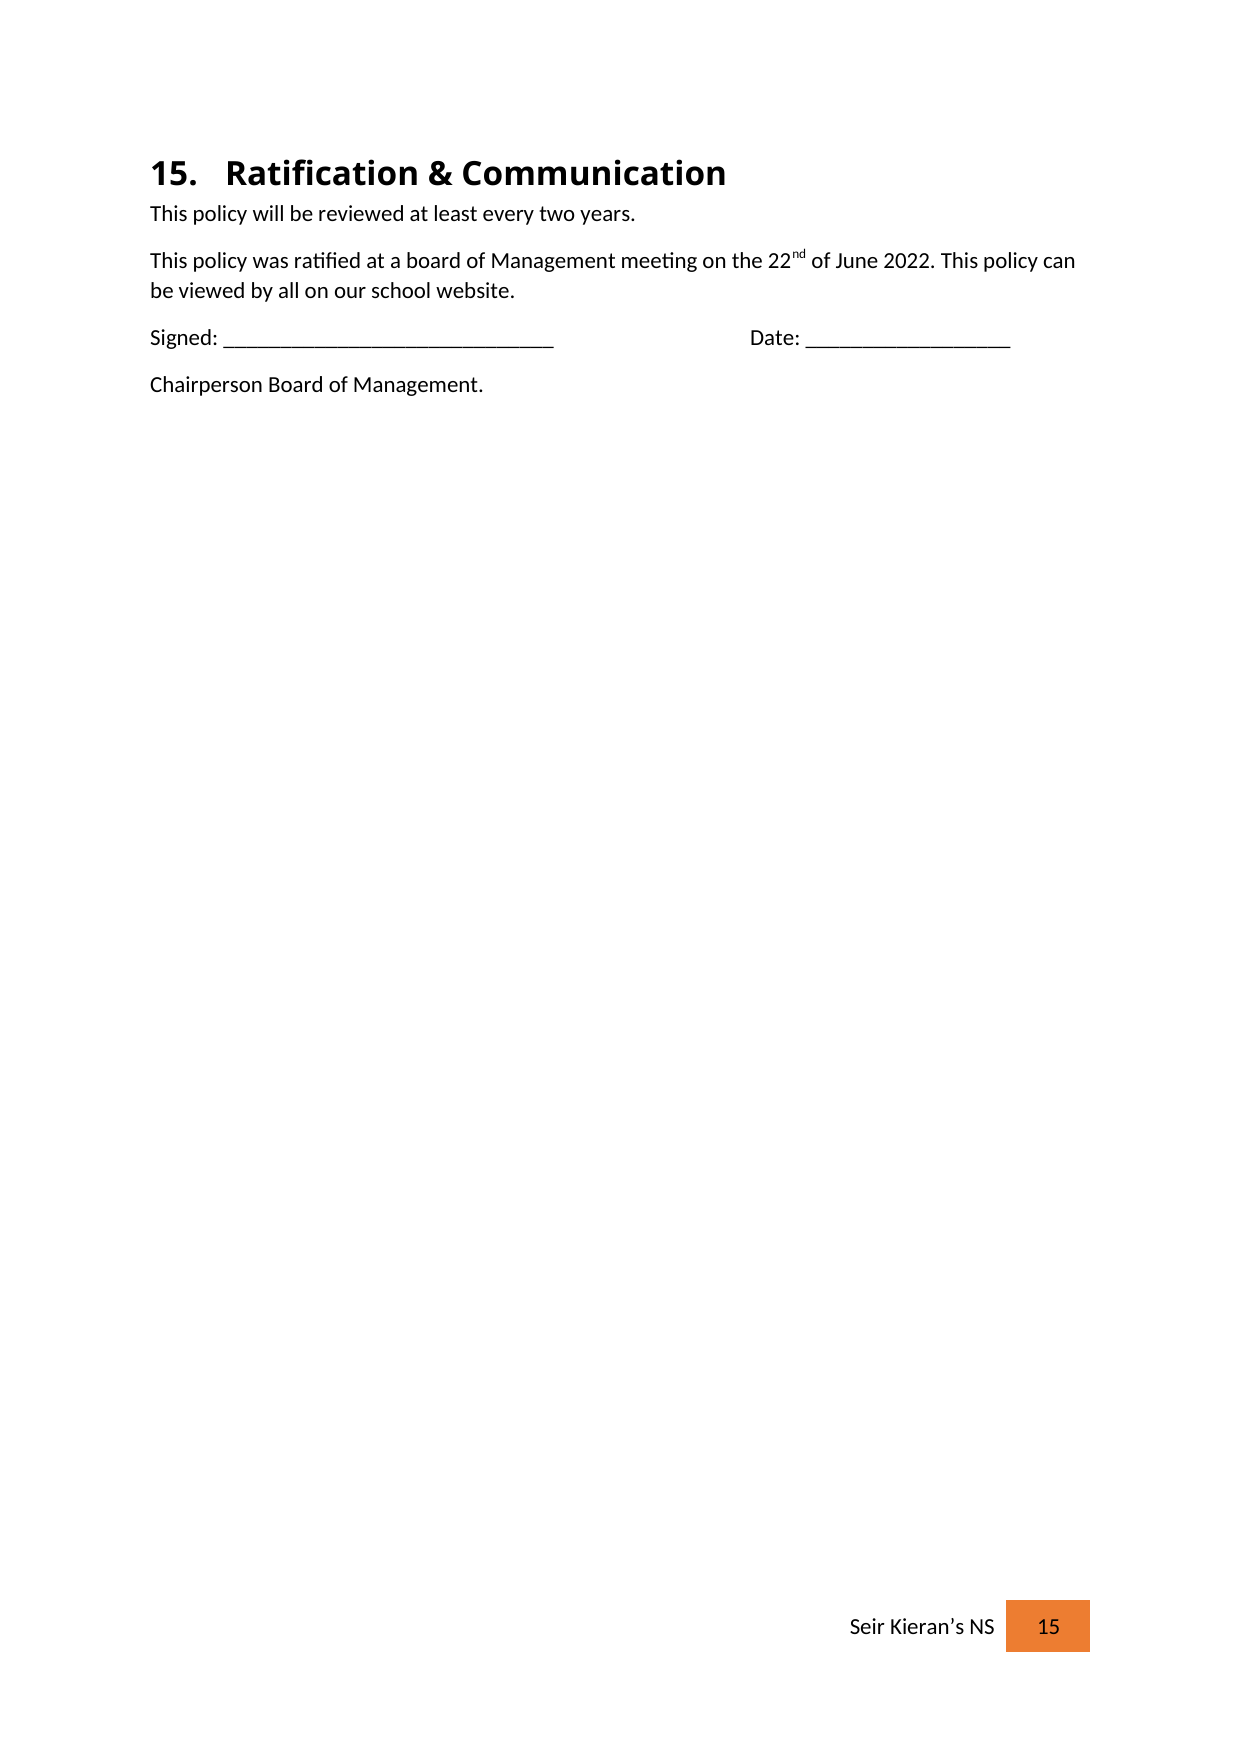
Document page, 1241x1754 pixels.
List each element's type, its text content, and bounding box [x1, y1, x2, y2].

text Chairperson Board of Management. [150, 370, 1090, 398]
text Signed: _____________________________ Date: __________________ [150, 323, 1090, 351]
text This policy was ratified at a board of Management meeting on the 22nd of June 2022. This policy can be viewed by all on our school website. [150, 246, 1090, 304]
text This policy will be reviewed at least every two years. [150, 199, 1090, 227]
subtitle Ratification & Communication [150, 150, 1090, 195]
